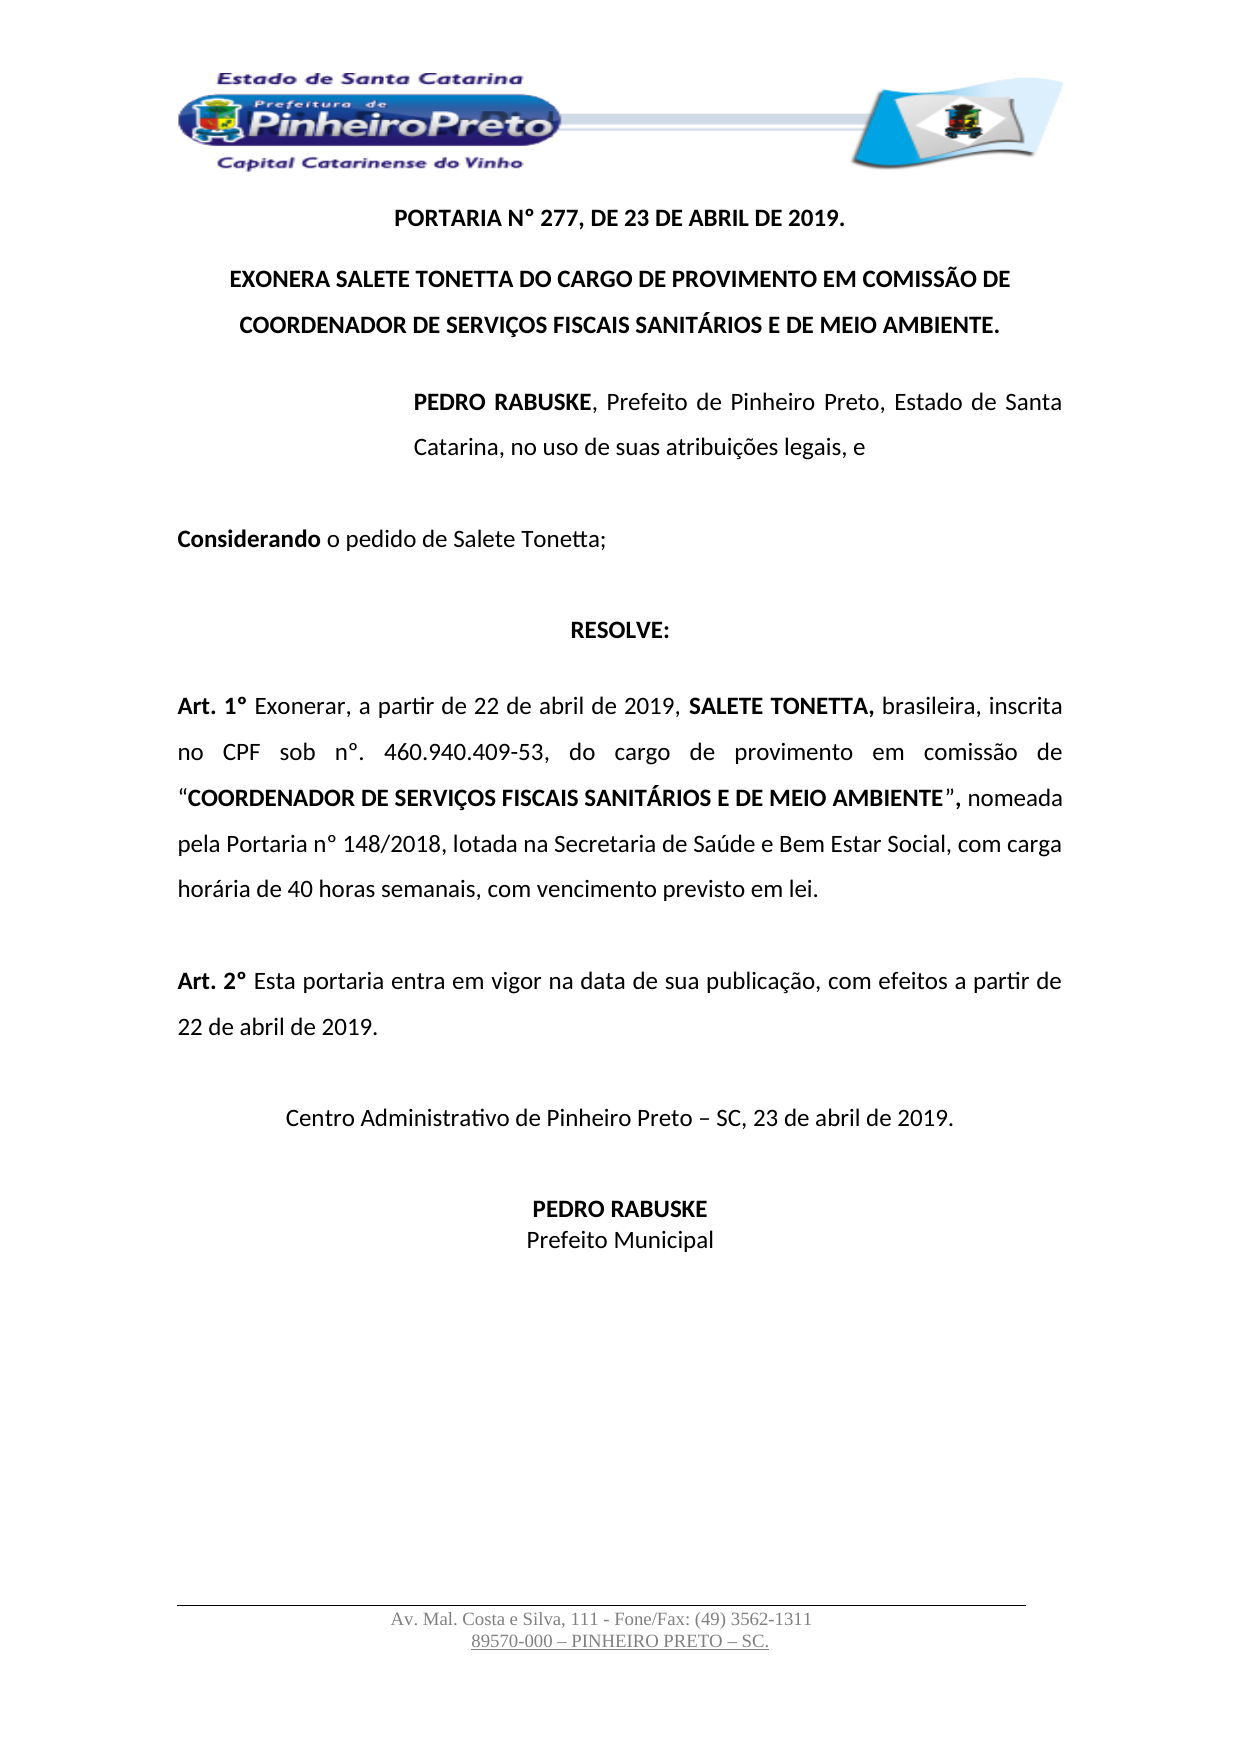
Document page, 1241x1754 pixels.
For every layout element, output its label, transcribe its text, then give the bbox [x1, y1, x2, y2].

text Art. 2º Esta portaria entra em vigor na data de sua publicação, com efeitos a partir de 22 de abril de 2019. [177, 965, 1063, 1041]
text Art. 1º Exonerar, a partir de 22 de abril de 2019, Salete Tonetta, brasileira, inscrita no CPF sob nº. 460.940.409-53, do cargo de provimento em comissão de “Coordenador de serviços Fiscais Sanitários e de Meio ambiente”, nomeada pela Portaria nº 148/2018, lotada na Secretaria de Saúde e Bem Estar Social, com carga horária de 40 horas semanais, com vencimento previsto em lei. [177, 691, 1063, 904]
text RESOLVE: [177, 614, 1063, 645]
text PEDRO RABUSKE [177, 1193, 1063, 1224]
text PEDRO RABUSKE, Prefeito de Pinheiro Preto, Estado de Santa Catarina, no uso de suas atribuições legais, e [413, 386, 1063, 462]
picture [177, 73, 1063, 172]
text Centro Administrativo de Pinheiro Preto – SC, 23 de abril de 2019. [177, 1102, 1063, 1133]
text EXONERA Salete Tonetta do cargo de provimento em comissão de Coordenador de serviços Fiscais Sanitários e de Meio ambiente. [177, 264, 1063, 340]
text PORTARIA Nº 277, de 23 de Abril DE 2019. [177, 203, 1063, 233]
text Considerando o pedido de Salete Tonetta; [177, 523, 1063, 553]
text Prefeito Municipal [177, 1224, 1063, 1254]
